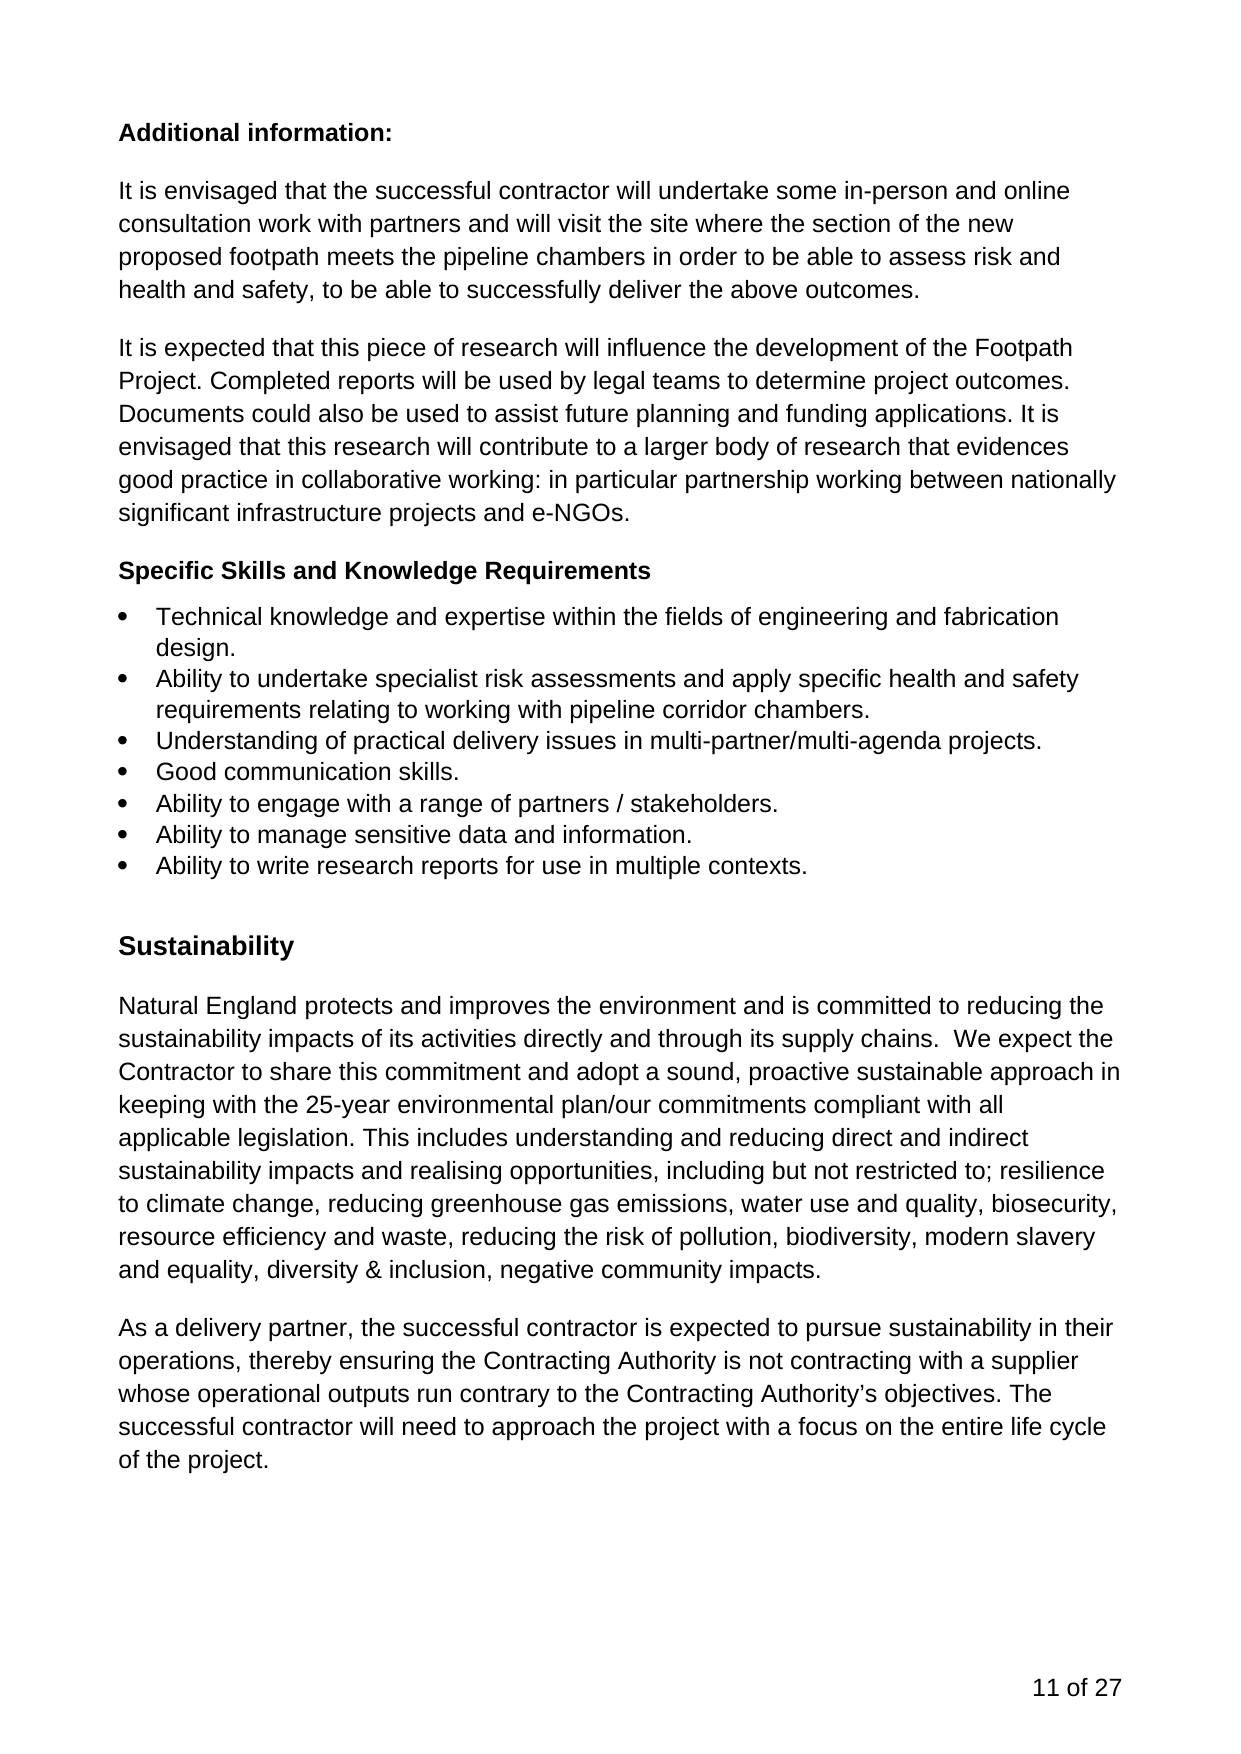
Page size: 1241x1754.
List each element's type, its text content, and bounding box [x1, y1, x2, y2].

text As a delivery partner, the successful contractor is expected to pursue sustainability in their operations, thereby ensuring the Contracting Authority is not contracting with a supplier whose operational outputs run contrary to the Contracting Authority’s objectives. The successful contractor will need to approach the project with a focus on the entire life cycle of the project. [118, 1313, 1122, 1474]
text Natural England protects and improves the environment and is committed to reducing the sustainability impacts of its activities directly and through its supply chains. We expect the Contractor to share this commitment and adopt a sound, proactive sustainable approach in keeping with the 25-year environmental plan/our commitments compliant with all applicable legislation. This includes understanding and reducing direct and indirect sustainability impacts and realising opportunities, including but not restricted to; resilience to climate change, reducing greenhouse gas emissions, water use and quality, biosecurity, resource efficiency and waste, reducing the risk of pollution, biodiversity, modern slavery and equality, diversity & inclusion, negative community impacts. [118, 991, 1122, 1283]
text Specific Skills and Knowledge Requirements [118, 556, 1122, 585]
list Ability to engage with a range of partners / stakeholders. [118, 788, 1122, 817]
list Understanding of practical delivery issues in multi-partner/multi-agenda projects. [118, 726, 1122, 755]
text Additional information: [118, 118, 1122, 147]
text It is expected that this piece of research will influence the development of the Footpath Project. Completed reports will be used by legal teams to determine project outcomes. Documents could also be used to assist future planning and funding applications. It is envisaged that this research will contribute to a larger body of research that evidences good practice in collaborative working: in particular partnership working between nationally significant infrastructure projects and e-NGOs. [118, 333, 1122, 527]
list Ability to undertake specialist risk assessments and apply specific health and safety requirements relating to working with pipeline corridor chambers. [118, 664, 1122, 724]
subtitle Sustainability [118, 930, 1122, 961]
text It is envisaged that the successful contractor will undertake some in-person and online consultation work with partners and will visit the site where the section of the new proposed footpath meets the pipeline chambers in order to be able to assess risk and health and safety, to be able to successfully deliver the above outcomes. [118, 176, 1122, 304]
list Good communication skills. [118, 757, 1122, 786]
list Technical knowledge and expertise within the fields of engineering and fabrication design. [118, 602, 1122, 662]
list Ability to manage sensitive data and information. [118, 820, 1122, 848]
list Ability to write research reports for use in multiple contexts. [118, 851, 1122, 880]
